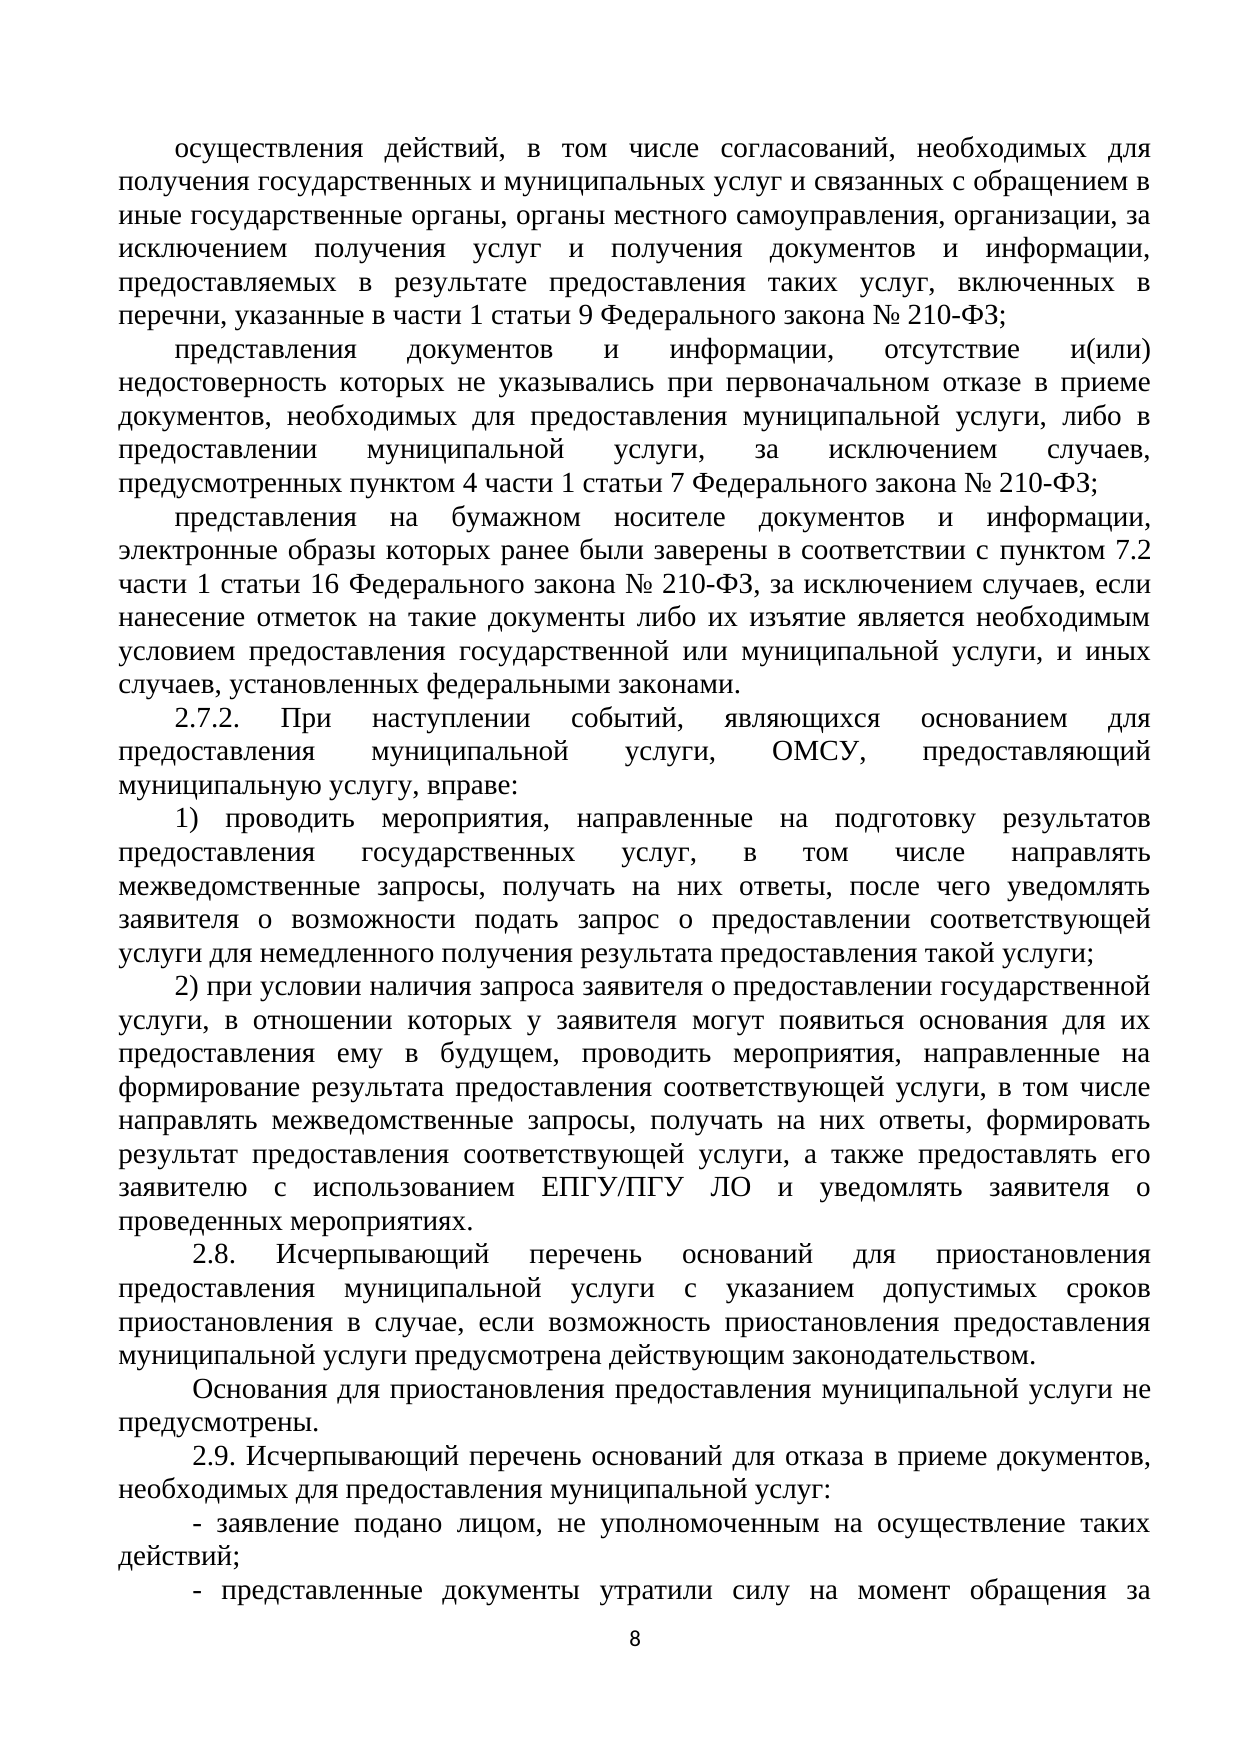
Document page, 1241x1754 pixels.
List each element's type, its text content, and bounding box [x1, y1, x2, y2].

text 2) при условии наличия запроса заявителя о предоставлении государственной услуги, в отношении которых у заявителя могут появиться основания для их предоставления ему в будущем, проводить мероприятия, направленные на формирование результата предоставления соответствующей услуги, в том числе направлять межведомственные запросы, получать на них ответы, формировать результат предоставления соответствующей услуги, а также предоставлять его заявителю с использованием ЕПГУ/ПГУ ЛО и уведомлять заявителя о проведенных мероприятиях. [118, 968, 1152, 1237]
text осуществления действий, в том числе согласований, необходимых для получения государственных и муниципальных услуг и связанных с обращением в иные государственные органы, органы местного самоуправления, организации, за исключением получения услуг и получения документов и информации, предоставляемых в результате предоставления таких услуг, включенных в перечни, указанные в части 1 статьи 9 Федерального закона № 210-ФЗ; [118, 130, 1152, 331]
text - заявление подано лицом, не уполномоченным на осуществление таких действий; [118, 1505, 1152, 1572]
text представления документов и информации, отсутствие и(или) недостоверность которых не указывались при первоначальном отказе в приеме документов, необходимых для предоставления муниципальной услуги, либо в предоставлении муниципальной услуги, за исключением случаев, предусмотренных пунктом 4 части 1 статьи 7 Федерального закона № 210-ФЗ; [118, 331, 1152, 499]
text 2.8. Исчерпывающий перечень оснований для приостановления предоставления муниципальной услуги с указанием допустимых сроков приостановления в случае, если возможность приостановления предоставления муниципальной услуги предусмотрена действующим законодательством. [118, 1237, 1152, 1371]
text Основания для приостановления предоставления муниципальной услуги не предусмотрены. [118, 1371, 1152, 1438]
text 2.9. Исчерпывающий перечень оснований для отказа в приеме документов, необходимых для предоставления муниципальной услуг: [118, 1438, 1152, 1505]
text 1) проводить мероприятия, направленные на подготовку результатов предоставления государственных услуг, в том числе направлять межведомственные запросы, получать на них ответы, после чего уведомлять заявителя о возможности подать запрос о предоставлении соответствующей услуги для немедленного получения результата предоставления такой услуги; [118, 801, 1152, 968]
text представления на бумажном носителе документов и информации, электронные образы которых ранее были заверены в соответствии с пунктом 7.2 части 1 статьи 16 Федерального закона № 210-ФЗ, за исключением случаев, если нанесение отметок на такие документы либо их изъятие является необходимым условием предоставления государственной или муниципальной услуги, и иных случаев, установленных федеральными законами. [118, 499, 1152, 700]
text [118, 1572, 1152, 1606]
text 2.7.2. При наступлении событий, являющихся основанием для предоставления муниципальной услуги, ОМСУ, предоставляющий муниципальную услугу, вправе: [118, 700, 1152, 801]
